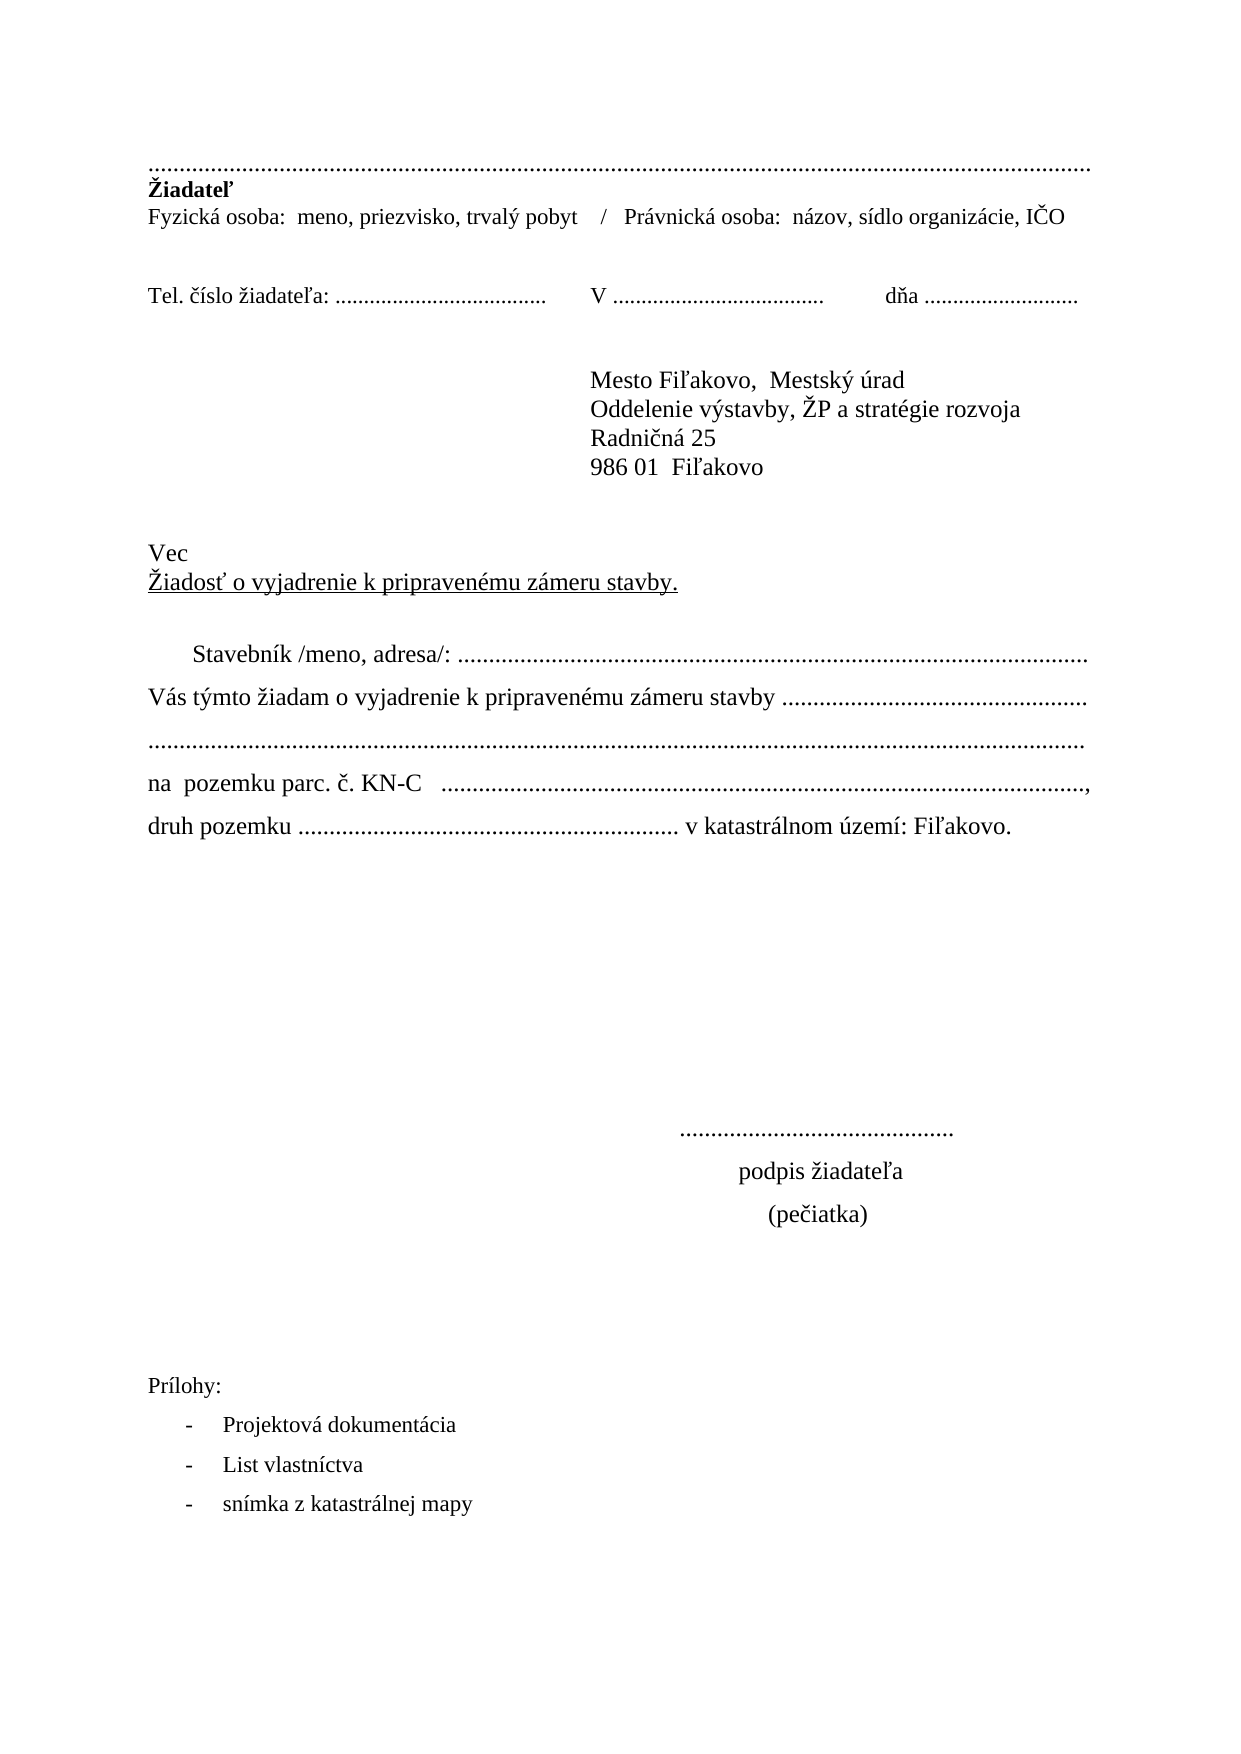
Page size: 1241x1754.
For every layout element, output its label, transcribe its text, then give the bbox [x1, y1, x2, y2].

text Fyzická osoba: meno, priezvisko, trvalý pobyt / Právnická osoba: názov, sídlo organizácie, IČO [148, 203, 1093, 229]
text Žiadosť o vyjadrenie k pripravenému zámeru stavby. [148, 567, 1093, 596]
list List vlastníctva [185, 1451, 1093, 1477]
list snímka z katastrálnej mapy [185, 1490, 1093, 1517]
text ....................................................................................................................................................... [148, 148, 1093, 176]
text ............................................ [679, 1113, 1093, 1142]
text Tel. číslo žiadateľa: ..................................... V ..................................... dňa ........................... [148, 282, 1093, 308]
text ...................................................................................................................................................... [148, 725, 1093, 754]
subtitle Mesto Fiľakovo, Mestský úrad [590, 366, 1093, 394]
list Projektová dokumentácia [185, 1411, 1093, 1438]
text Oddelenie výstavby, ŽP a stratégie rozvoja [516, 394, 1093, 423]
text Žiadateľ [148, 176, 1093, 203]
text na pozemku parc. č. KN-C ......................................................................................................., [148, 768, 1093, 797]
text Stavebník /meno, adresa/: ..................................................................................................... [148, 639, 1093, 667]
text Vec [148, 538, 1093, 567]
text Vás týmto žiadam o vyjadrenie k pripravenému zámeru stavby ................................................. [148, 682, 1093, 711]
text podpis žiadateľa [605, 1156, 1093, 1185]
text 986 01 Fiľakovo [516, 452, 1093, 481]
text (pečiatka) [664, 1199, 1093, 1228]
text druh pozemku ............................................................. v katastrálnom území: Fiľakovo. [148, 811, 1093, 840]
text Prílohy: [148, 1372, 1093, 1398]
text Radničná 25 [516, 423, 1093, 452]
